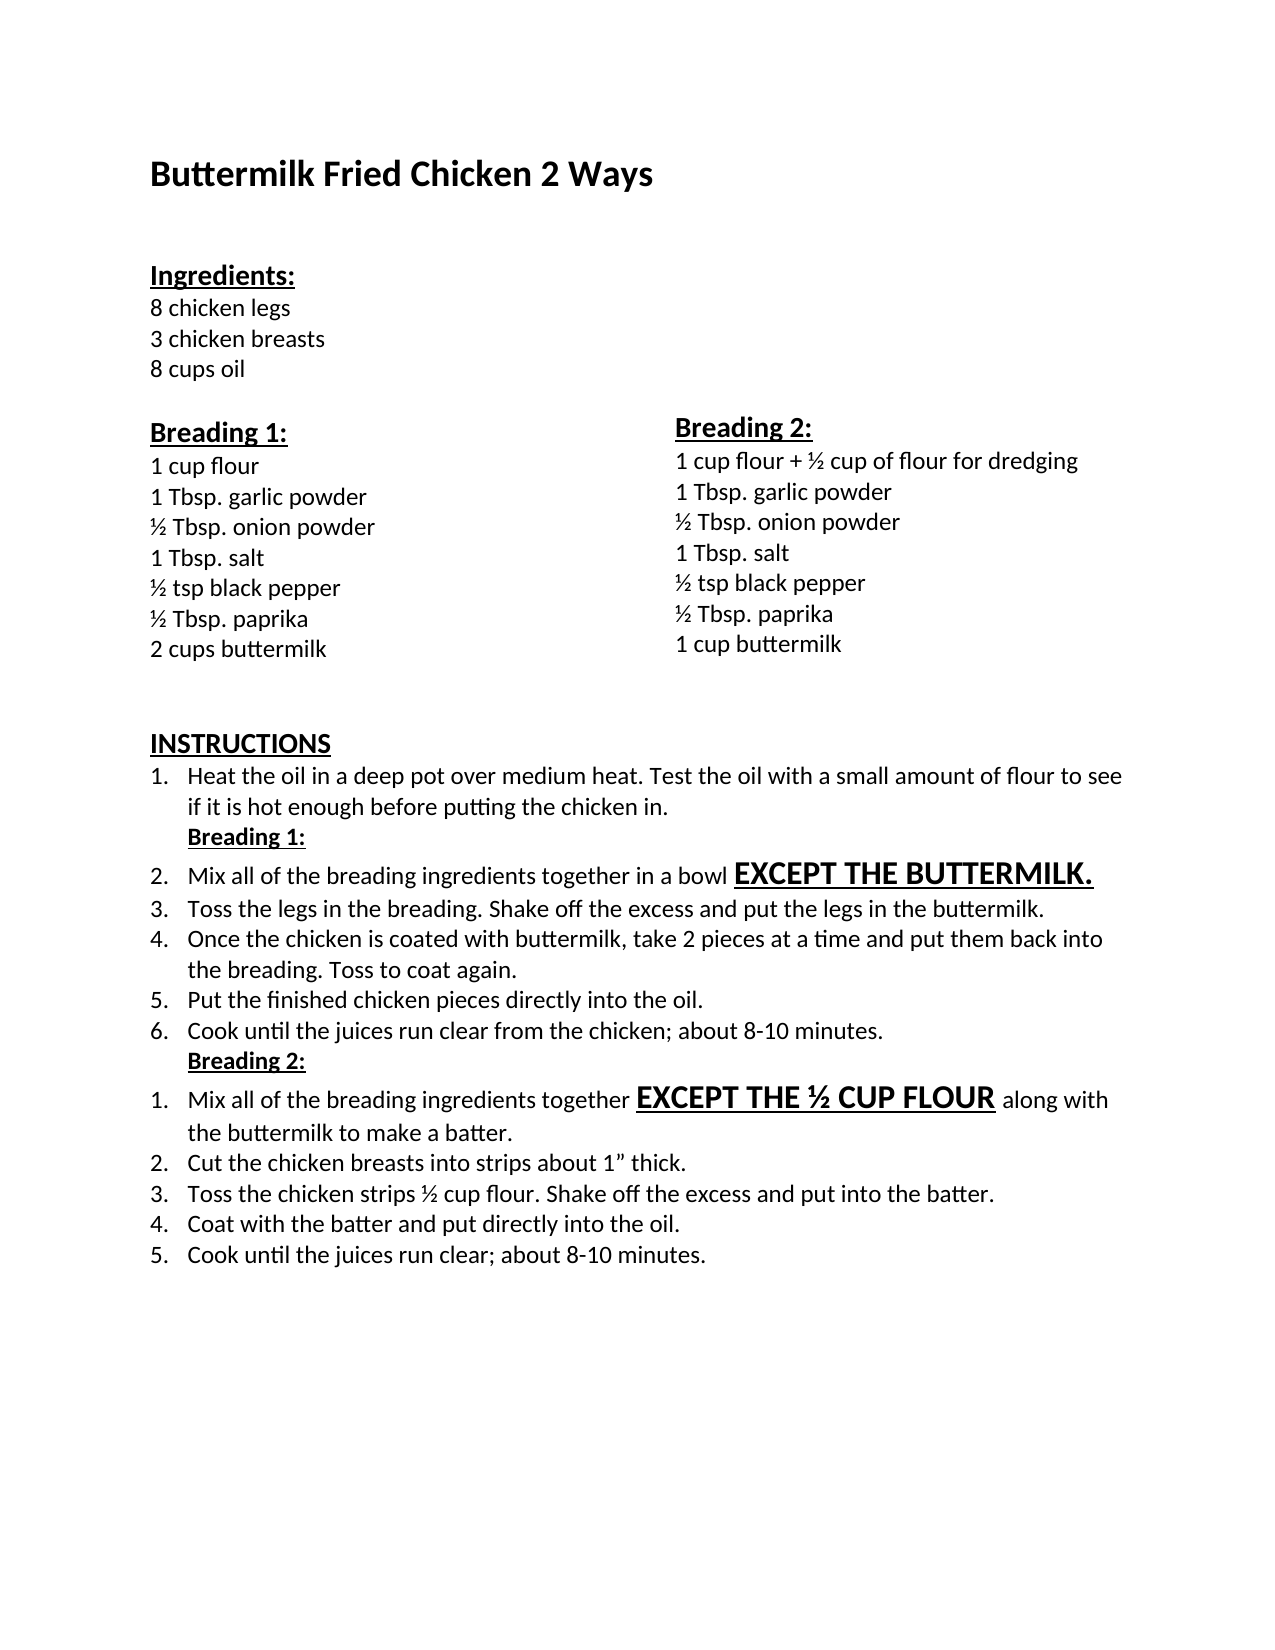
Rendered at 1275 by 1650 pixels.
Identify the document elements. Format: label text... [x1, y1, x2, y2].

list Cut the chicken breasts into strips about 1” thick. [150, 1147, 1125, 1178]
text 1 cup flour + ½ cup of flour for dredging [675, 445, 1125, 476]
text ½ Tbsp. paprika [150, 603, 600, 633]
list Mix all of the breading ingredients together EXCEPT THE ½ CUP FLOUR along with the buttermilk to make a batter. [150, 1076, 1125, 1147]
text 8 cups oil [150, 353, 600, 384]
list Cook until the juices run clear from the chicken; about 8-10 minutes. [150, 1015, 1125, 1045]
text 1 cup flour [150, 450, 600, 481]
text 1 Tbsp. garlic powder [675, 476, 1125, 506]
text 1 Tbsp. garlic powder [150, 481, 600, 511]
text Breading 2: [675, 409, 1125, 445]
text ½ Tbsp. onion powder [675, 506, 1125, 537]
text ½ Tbsp. onion powder [150, 511, 600, 542]
list Toss the legs in the breading. Shake off the excess and put the legs in the buttermilk. [150, 893, 1125, 923]
list Coat with the batter and put directly into the oil. [150, 1208, 1125, 1239]
text Breading 1: [150, 414, 600, 450]
text ½ Tbsp. paprika [675, 598, 1125, 628]
text 1 Tbsp. salt [675, 537, 1125, 567]
text 2 cups buttermilk [150, 633, 600, 664]
text ½ tsp black pepper [675, 567, 1125, 598]
list Breading 1: [187, 822, 1125, 852]
text 3 chicken breasts [150, 323, 600, 353]
list Toss the chicken strips ½ cup flour. Shake off the excess and put into the batter. [150, 1178, 1125, 1208]
list Breading 2: [187, 1045, 1125, 1076]
text Ingredients: [150, 257, 600, 292]
list Heat the oil in a deep pot over medium heat. Test the oil with a small amount of flour to see if it is hot enough before putting the chicken in. [150, 761, 1125, 822]
list Mix all of the breading ingredients together in a bowl EXCEPT THE BUTTERMILK. [150, 852, 1125, 893]
list Put the finished chicken pieces directly into the oil. [150, 984, 1125, 1015]
text ½ tsp black pepper [150, 572, 600, 603]
text Buttermilk Fried Chicken 2 Ways [150, 150, 1125, 196]
list Cook until the juices run clear; about 8-10 minutes. [150, 1239, 1125, 1269]
text 1 cup buttermilk [675, 628, 1125, 659]
text 1 Tbsp. salt [150, 542, 600, 572]
text INSTRUCTIONS [150, 725, 1125, 761]
text 8 chicken legs [150, 292, 600, 323]
list Once the chicken is coated with buttermilk, take 2 pieces at a time and put them back into the breading. Toss to coat again. [150, 923, 1125, 984]
